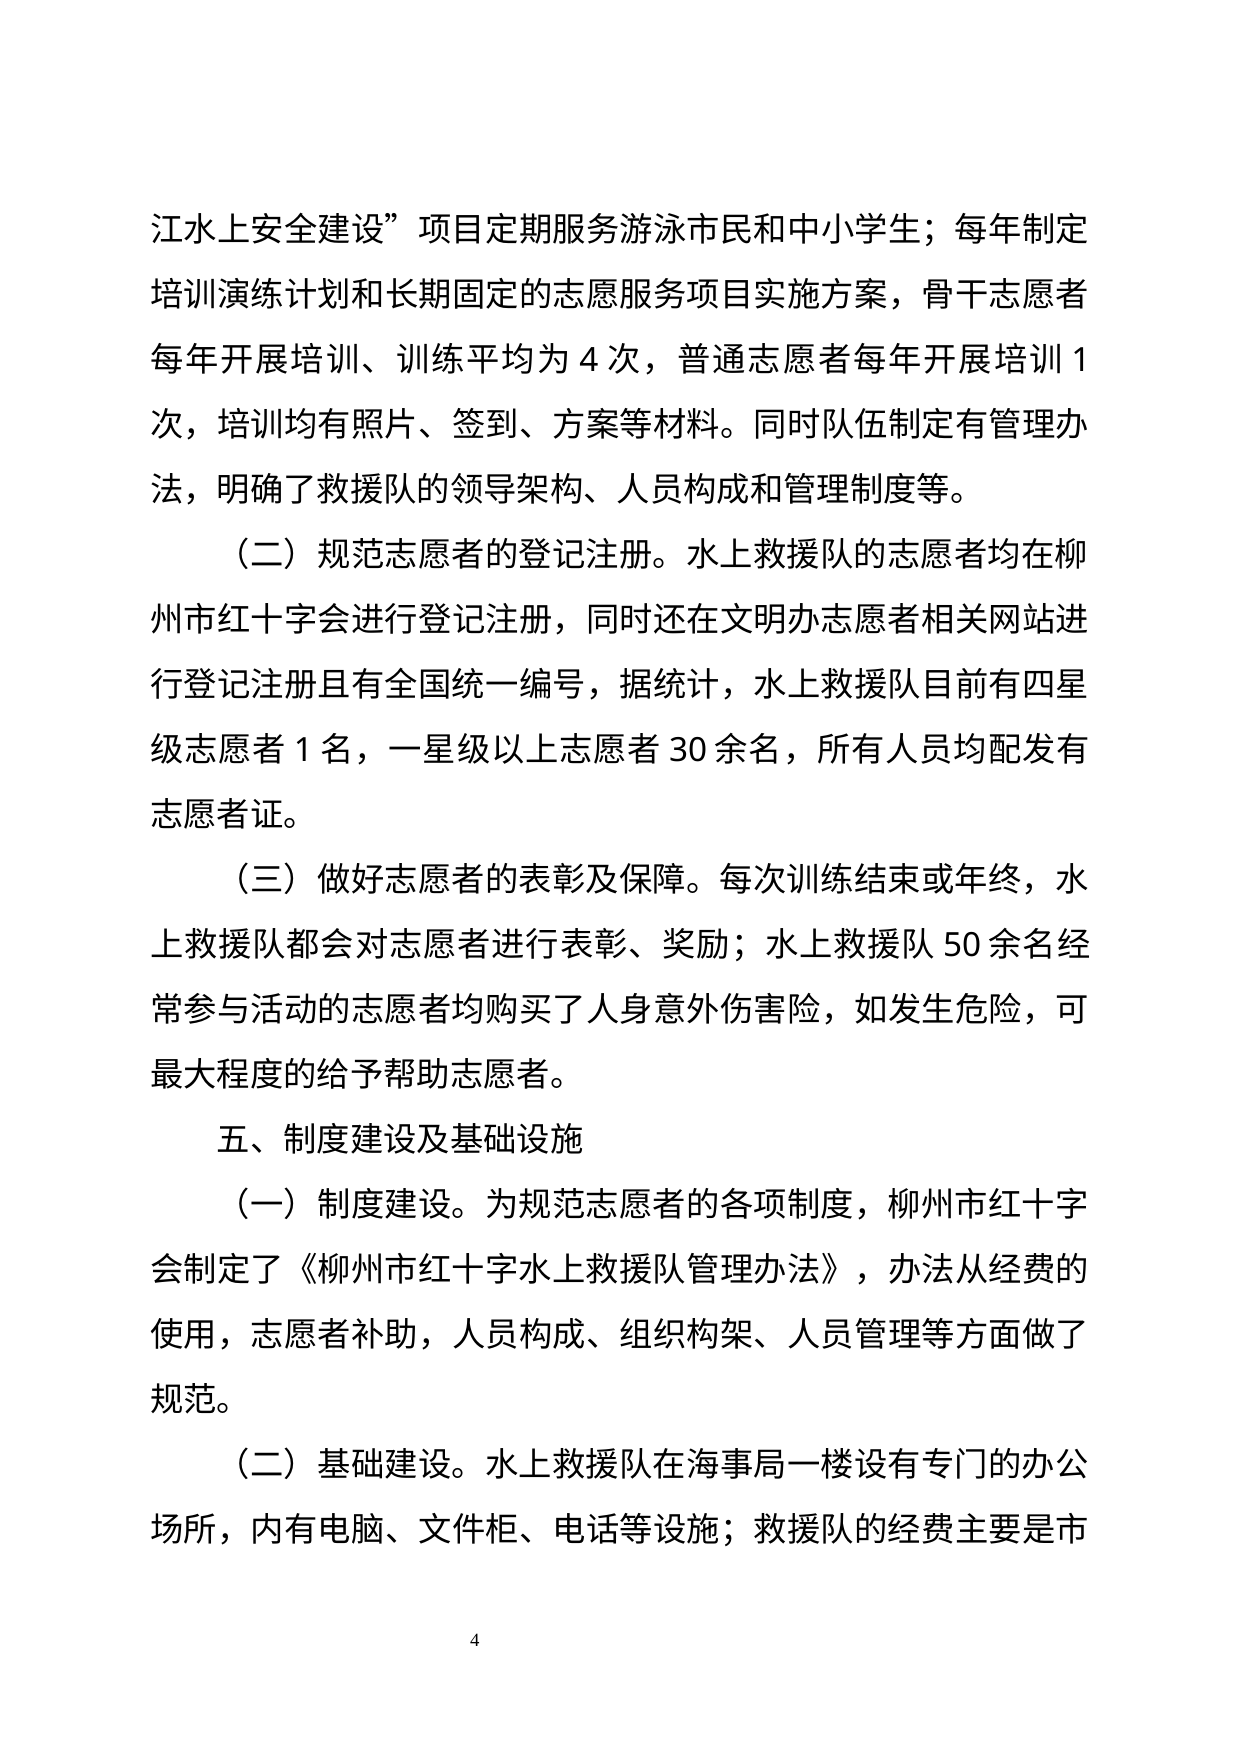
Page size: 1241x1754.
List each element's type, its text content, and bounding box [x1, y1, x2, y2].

text （一）制度建设。为规范志愿者的各项制度，柳州市红十字会制定了《柳州市红十字水上救援队管理办法》，办法从经费的使用，志愿者补助，人员构成、组织构架、人员管理等方面做了规范。 [150, 1169, 1090, 1429]
text （三）做好志愿者的表彰及保障。每次训练结束或年终，水上救援队都会对志愿者进行表彰、奖励；水上救援队50余名经常参与活动的志愿者均购买了人身意外伤害险，如发生危险，可最大程度的给予帮助志愿者。 [150, 844, 1090, 1104]
text 五、制度建设及基础设施 [150, 1104, 1090, 1169]
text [150, 1429, 1090, 1559]
text （二）规范志愿者的登记注册。水上救援队的志愿者均在柳州市红十字会进行登记注册，同时还在文明办志愿者相关网站进行登记注册且有全国统一编号，据统计，水上救援队目前有四星级志愿者1名，一星级以上志愿者30余名，所有人员均配发有志愿者证。 [150, 519, 1090, 844]
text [150, 194, 1090, 519]
